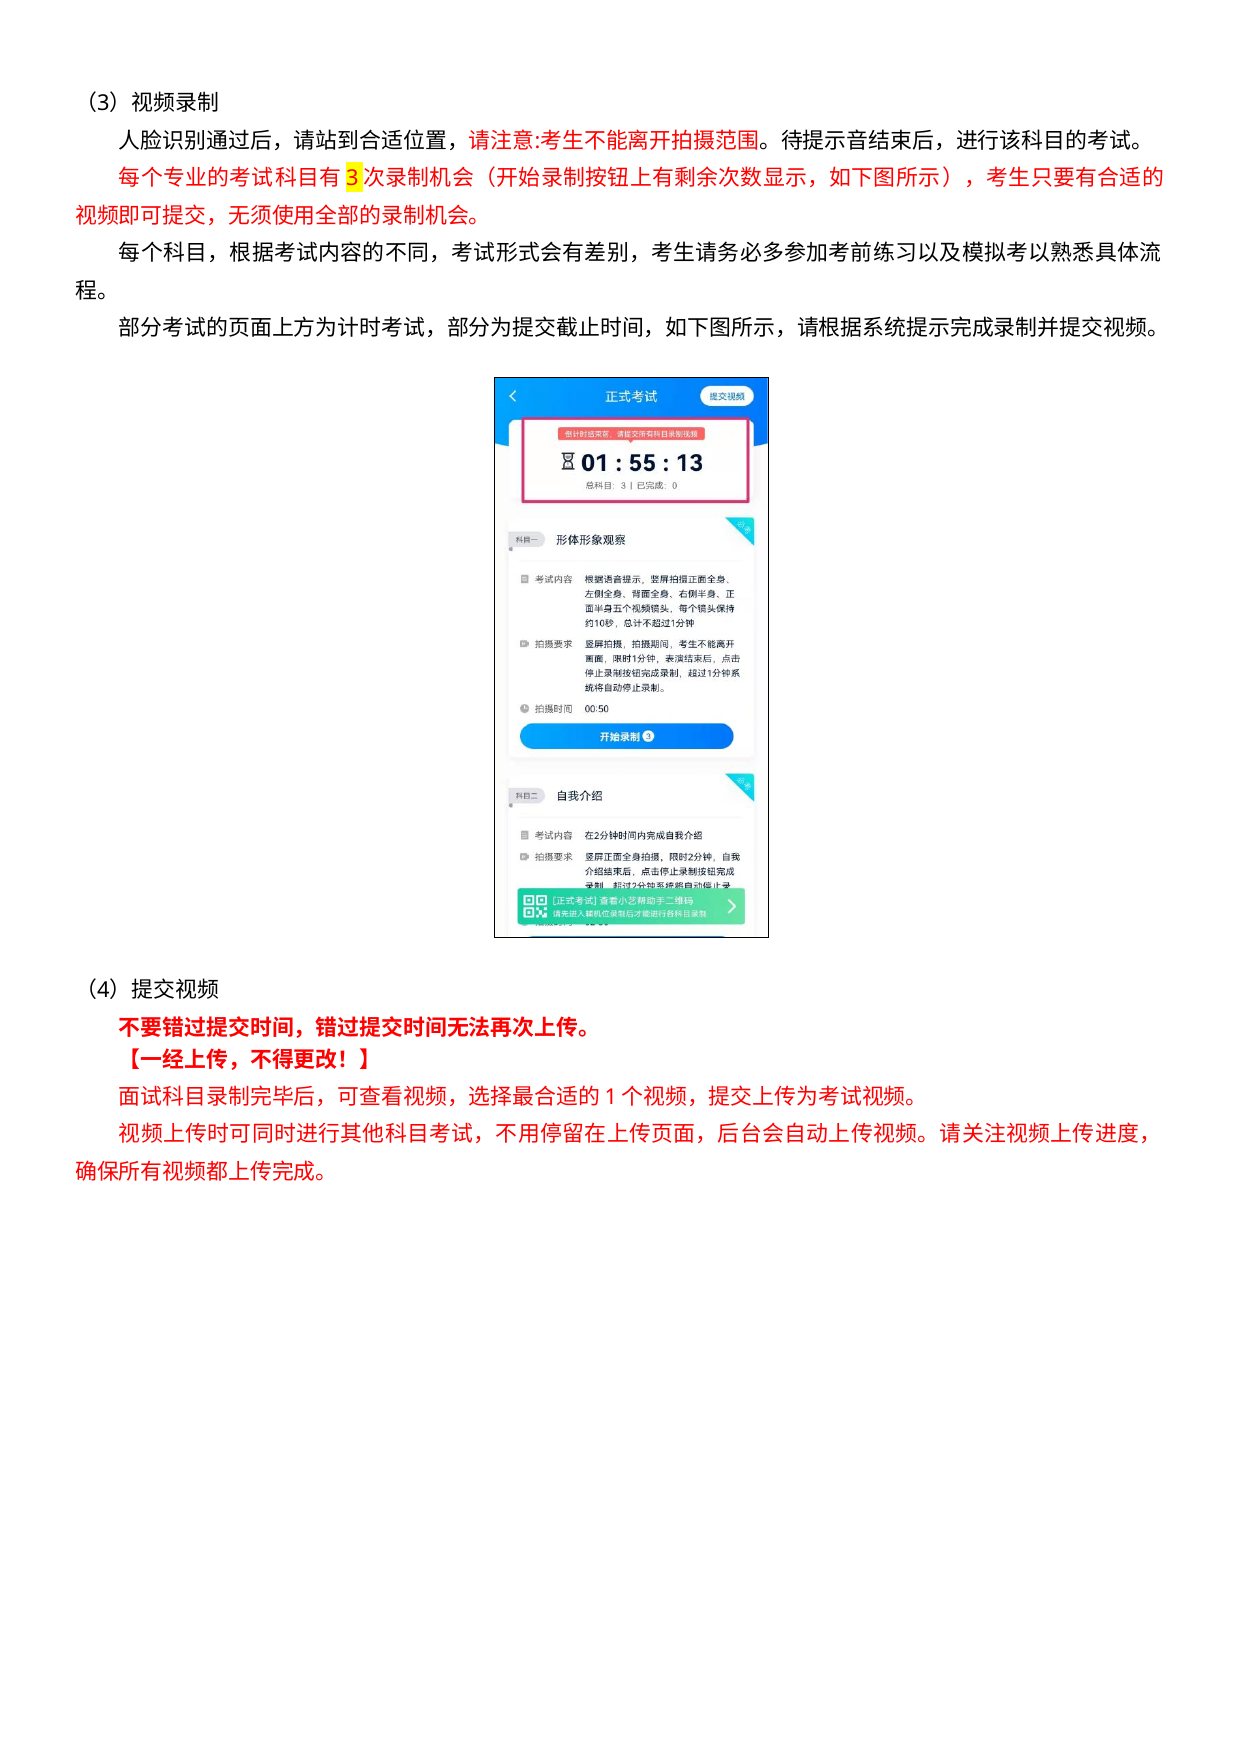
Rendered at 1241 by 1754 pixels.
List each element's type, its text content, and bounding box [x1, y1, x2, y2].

list 视频录制 [75, 81, 1165, 118]
text 【一经上传，不得更改！】 [75, 1042, 1165, 1074]
text 每个科目，根据考试内容的不同，考试形式会有差别，考生请务必多参加考前练习以及模拟考以熟悉具体流程。 [75, 231, 1165, 306]
text 人脸识别通过后，请站到合适位置，请注意:考生不能离开拍摄范围。待提示音结束后，进行该科目的考试。 [75, 118, 1165, 156]
text 面试科目录制完毕后，可查看视频，选择最合适的1个视频，提交上传为考试视频。 [75, 1074, 1165, 1112]
picture [495, 378, 768, 937]
list 提交视频 [75, 967, 1165, 1005]
text 不要错过提交时间，错过提交时间无法再次上传。 [75, 1005, 1165, 1042]
text 每个专业的考试科目有3次录制机会（开始录制按钮上有剩余次数显示，如下图所示），考生只要有合适的视频即可提交，无须使用全部的录制机会。 [75, 156, 1165, 231]
text 视频上传时可同时进行其他科目考试，不用停留在上传页面，后台会自动上传视频。请关注视频上传进度，确保所有视频都上传完成。 [75, 1112, 1165, 1187]
text 部分考试的页面上方为计时考试，部分为提交截止时间，如下图所示，请根据系统提示完成录制并提交视频。 [75, 306, 1165, 343]
